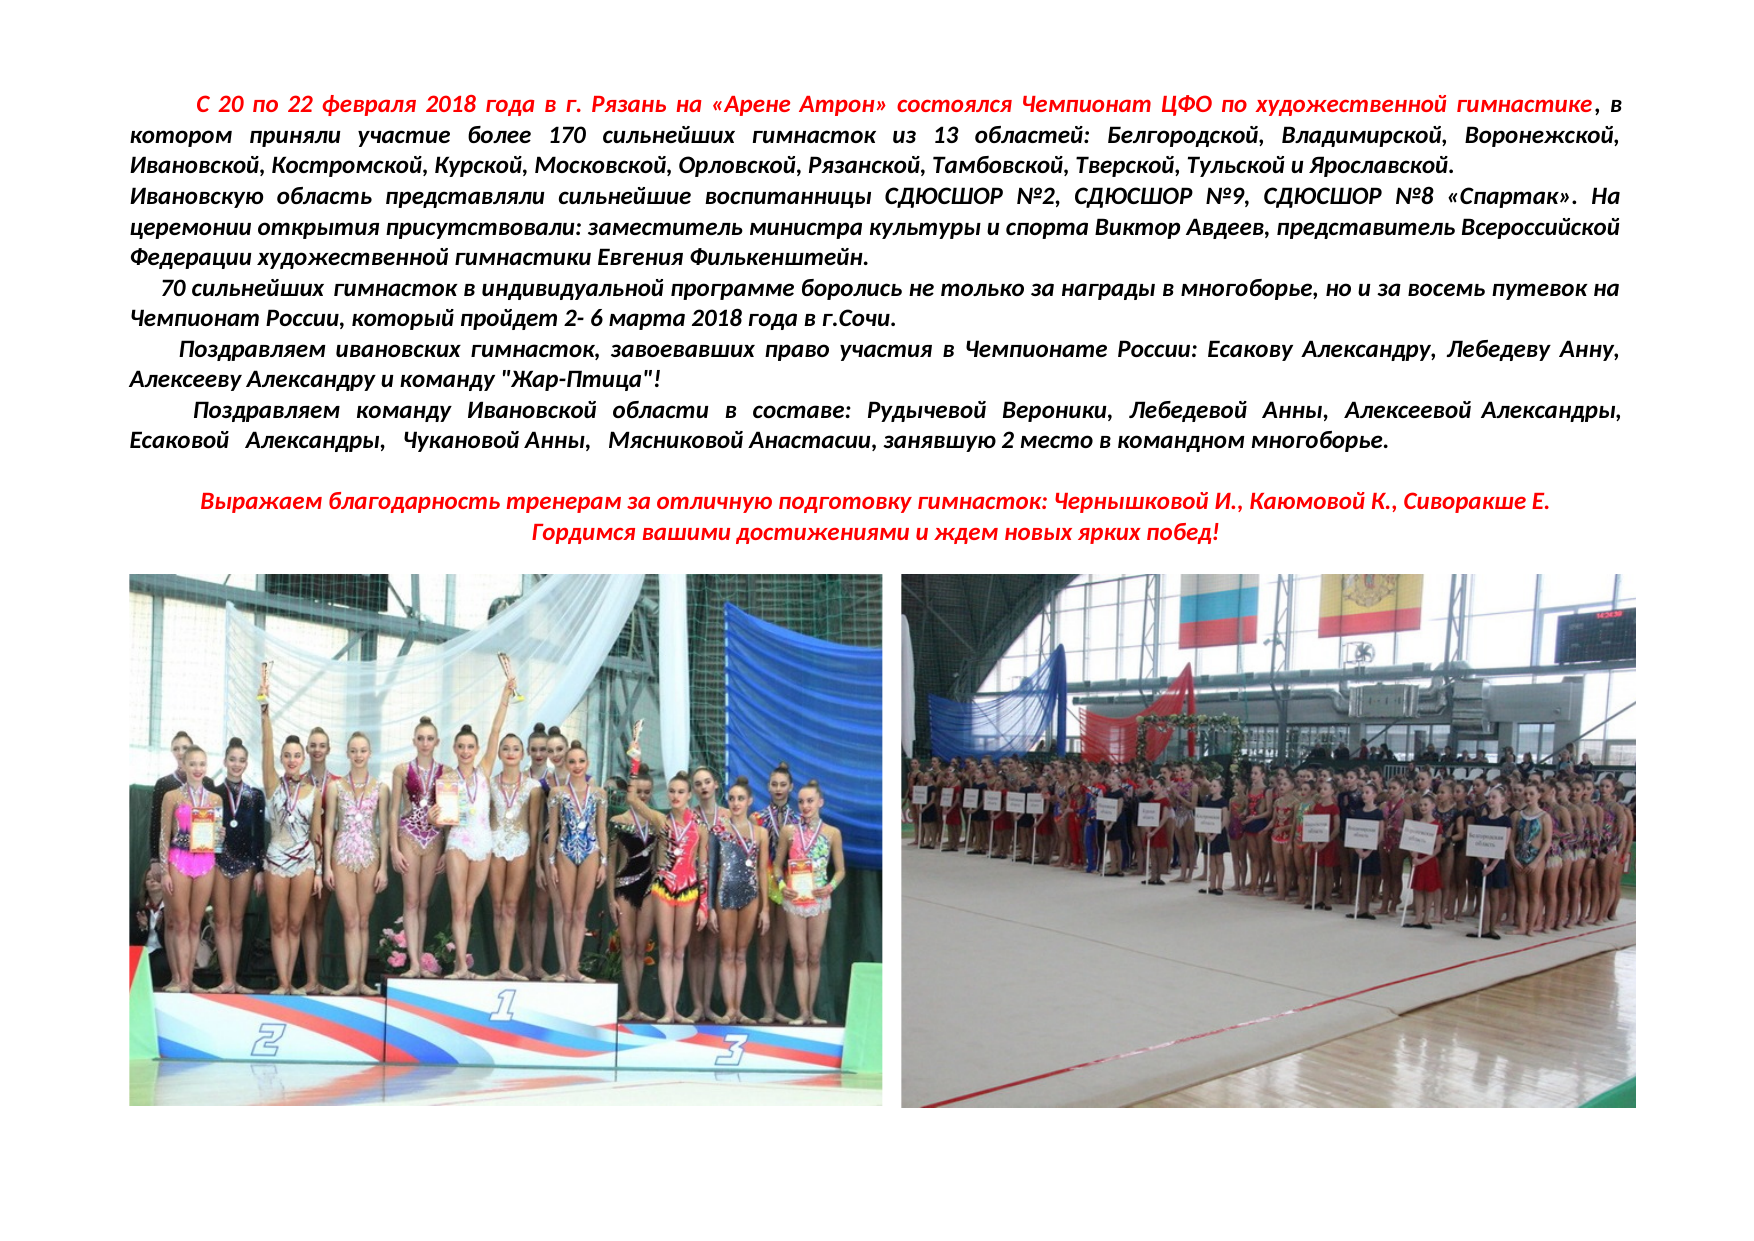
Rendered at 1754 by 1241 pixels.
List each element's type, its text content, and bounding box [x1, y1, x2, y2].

picture [129, 574, 883, 1106]
table_cell [118, 575, 890, 1132]
table_cell [890, 575, 1636, 1132]
table_cell С 20 по 22 февраля 2018 года в г. Рязань на «Арене Атрон» состоялся Чемпионат ЦФО по художественной гимнастике, в котором приняли участие более 170 сильнейших гимнасток из 13 областей: Белгородской, Владимирской, Воронежской, Ивановской, Костромской, Курской, Московской, Орловской, Рязанской, Тамбовской, Тверской, Тульской и Ярославской. Ивановскую область представляли сильнейшие воспитанницы СДЮСШОР №2, СДЮСШОР №9, СДЮСШОР №8 «Спартак». На церемонии открытия присутствовали: заместитель министра культуры и спорта Виктор Авдеев, представитель Всероссийской Федерации художественной гимнастики Евгения Филькенштейн. 70 сильнейших гимнасток в индивидуальной программе боролись не только за награды в многоборье, но и за восемь путевок на Чемпионат России, который пройдет 2- 6 марта 2018 года в г.Сочи. Поздравляем ивановских гимнасток, завоевавших право участия в Чемпионате России: Есакову Александру, Лебедеву Анну, Алексееву Александру и команду "Жар-Птица"! Поздравляем команду Ивановской области в составе: Рудычевой Вероники, Лебедевой Анны, Алексеевой Александры, Есаковой Александры, Чукановой Анны, Мясниковой Анастасии, занявшую 2 место в командном многоборье. Выражаем благодарность тренерам за отличную подготовку гимнасток: Чернышковой И., Каюмовой К., Сиворакше Е. Гордимся вашими достижениями и ждем новых ярких побед! [118, 89, 1636, 574]
picture [901, 574, 1636, 1108]
